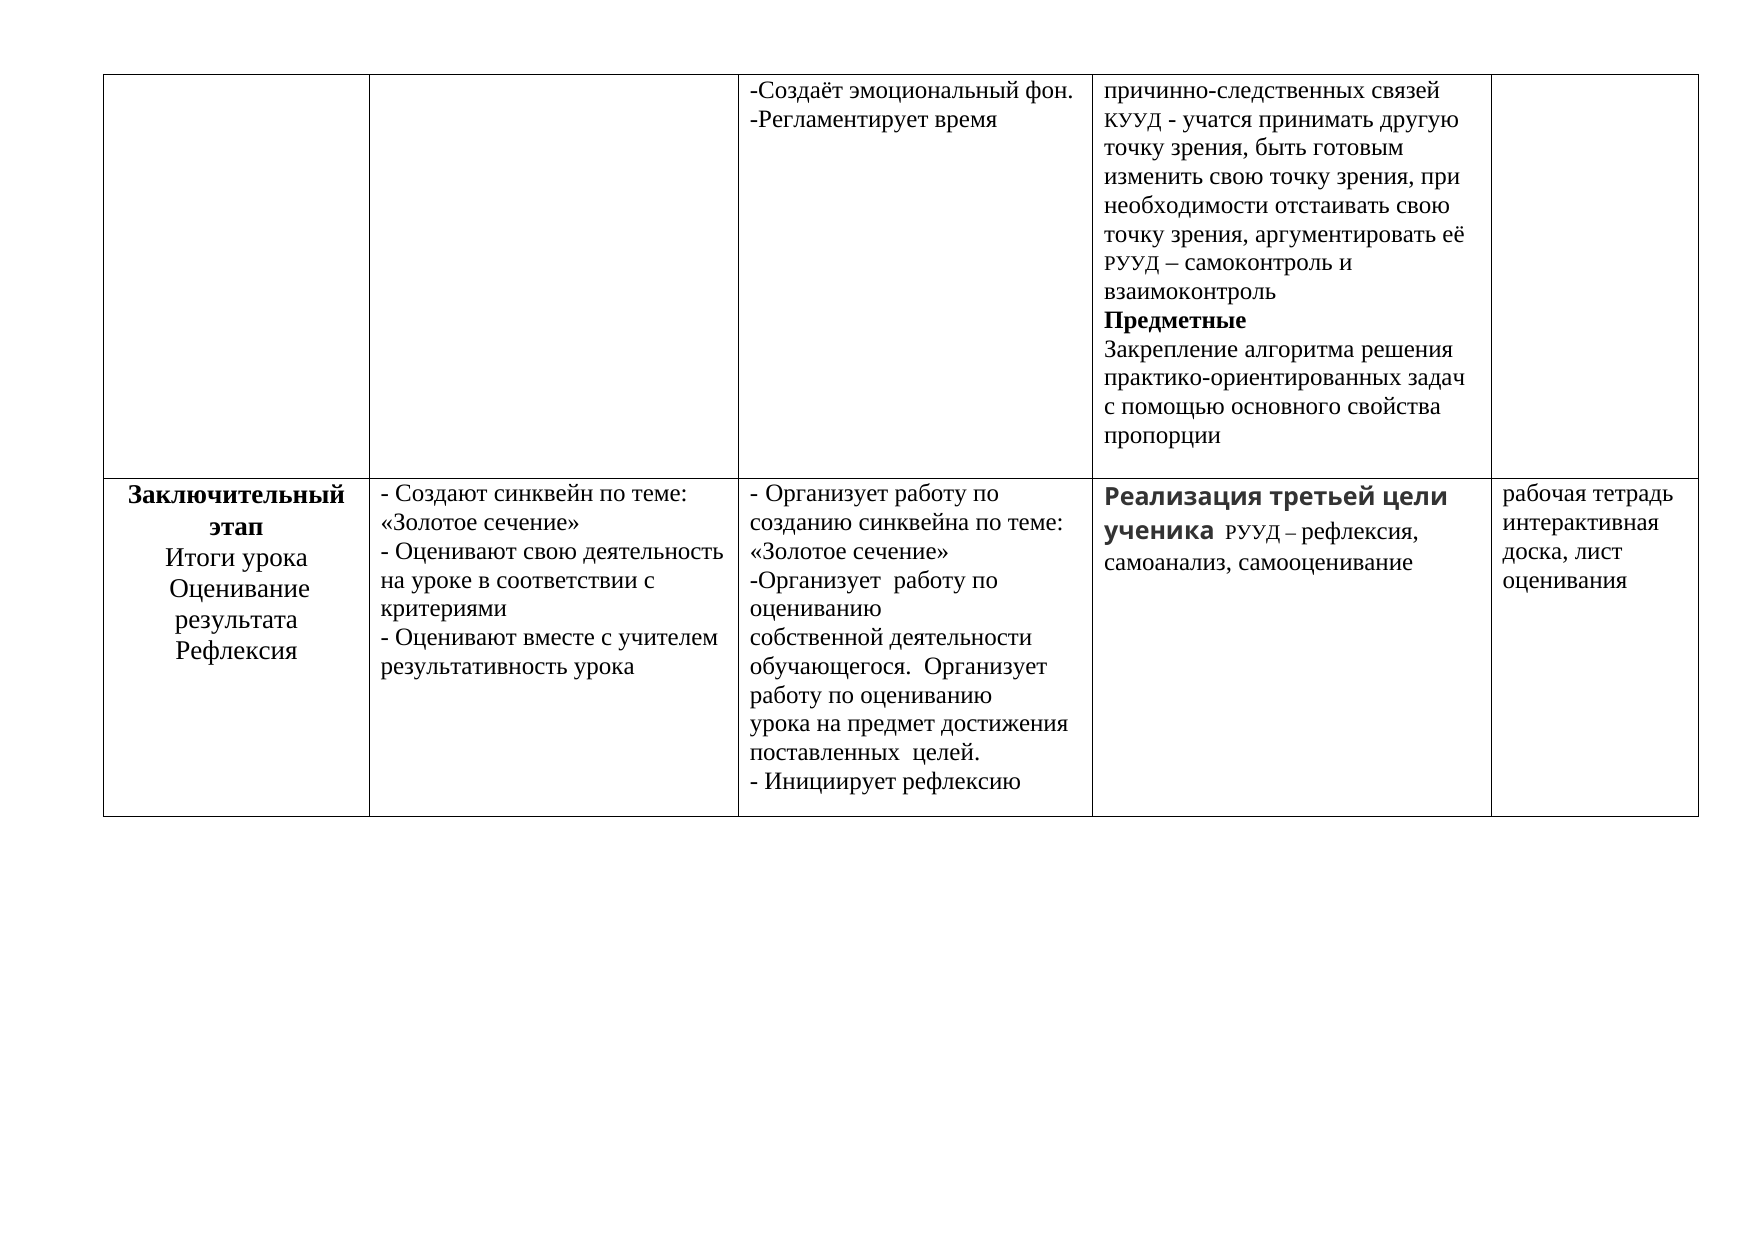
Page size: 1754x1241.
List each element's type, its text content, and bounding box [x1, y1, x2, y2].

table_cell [739, 75, 1092, 477]
table_cell Заключительный этап Итоги урока Оценивание результата Рефлексия [104, 479, 369, 816]
table_cell рабочая тетрадь интерактивная доска, лист оценивания [1492, 479, 1698, 816]
table_cell - Организует работу по созданию синквейна по теме: «Золотое сечение» -Организует работу по оцениванию собственной деятельности обучающегося. Организует работу по оцениванию урока на предмет достижения поставленных целей. - Инициирует рефлексию [739, 479, 1092, 816]
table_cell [1093, 75, 1491, 477]
table_cell - Создают синквейн по теме: «Золотое сечение» - Оценивают свою деятельность на уроке в соответствии с критериями - Оценивают вместе с учителем результативность урока [370, 479, 738, 816]
table_cell Реализация третьей цели ученика РУУД – рефлексия, самоанализ, самооценивание [1093, 479, 1491, 816]
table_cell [370, 75, 738, 477]
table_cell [104, 75, 369, 477]
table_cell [1492, 75, 1698, 477]
